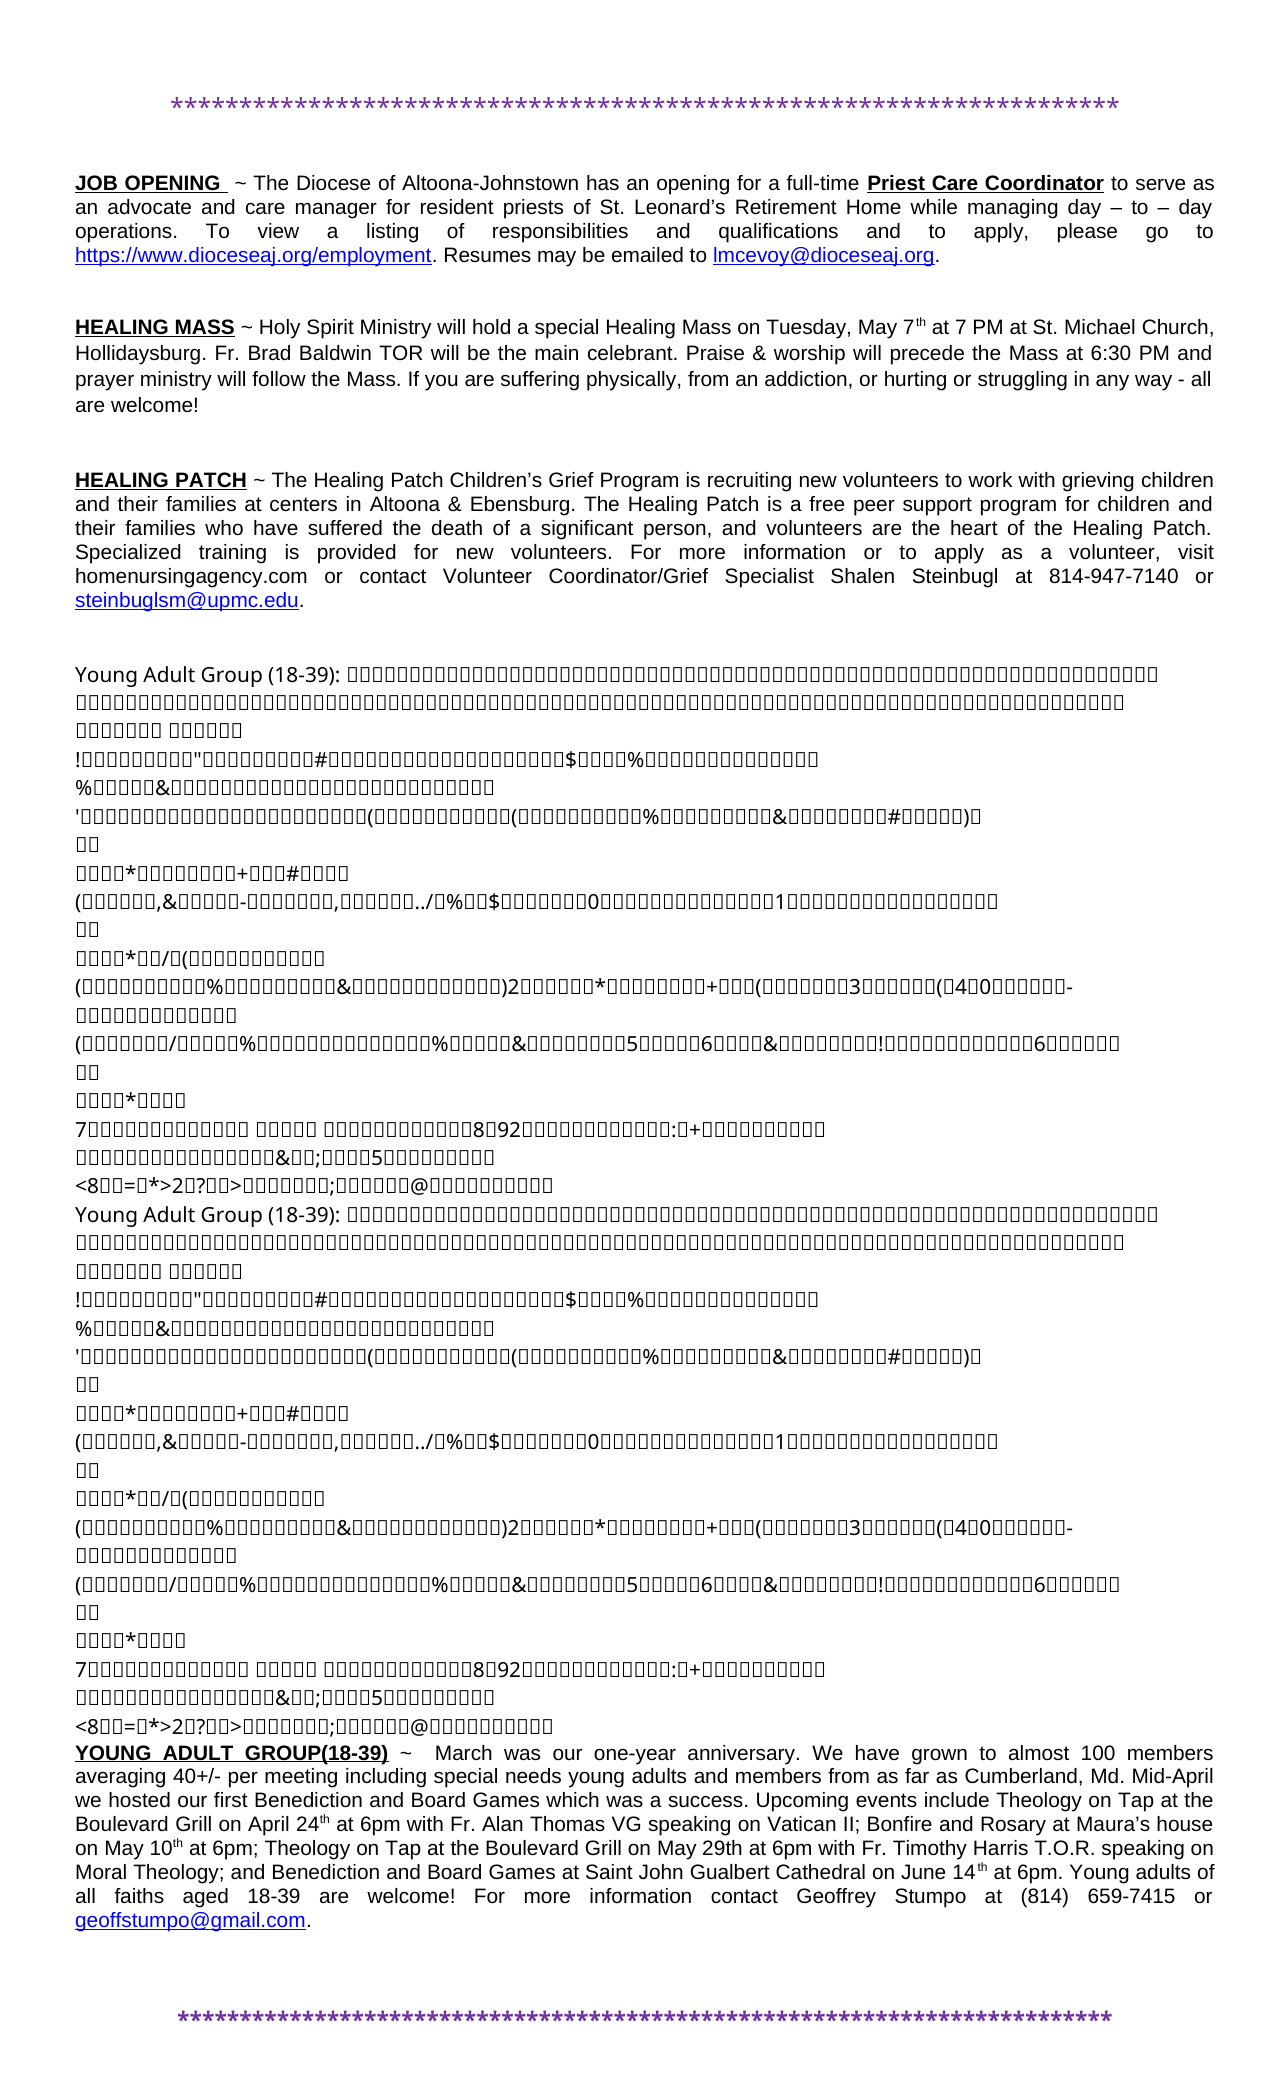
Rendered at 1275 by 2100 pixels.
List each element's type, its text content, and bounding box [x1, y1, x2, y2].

text !"#$%%& [75, 745, 1215, 802]
text HEALING PATCH ~ The Healing Patch Children’s Grief Program is recruiting new volunteers to work with grieving children and their families at centers in Altoona & Ebensburg. The Healing Patch is a free peer support program for children and their families who have suffered the death of a significant person, and volunteers are the heart of the Healing Patch. Specialized training is provided for new volunteers. For more information or to apply as a volunteer, visit homenursingagency.com or contact Volunteer Coordinator/Grief Specialist Shalen Steinbugl at 814-947-7140 or steinbuglsm@upmc.edu. [75, 468, 1215, 612]
text JOB OPENING ~ The Diocese of Altoona-Johnstown has an opening for a full-time Priest Care Coordinator to serve as an advocate and care manager for resident priests of St. Leonard’s Retirement Home while managing day – to – day operations. To view a listing of responsibilities and qualifications and to apply, please go to https://www.dioceseaj.org/employment. Resumes may be emailed to lmcevoy@dioceseaj.org. [75, 171, 1215, 267]
text * [75, 1627, 1215, 1655]
text (/%%&56&!6 [75, 1029, 1215, 1058]
text YOUNG ADULT GROUP(18-39) ~ March was our one-year anniversary. We have grown to almost 100 members averaging 40+/- per meeting including special needs young adults and members from as far as Cumberland, Md. Mid-April we hosted our first Benediction and Board Games which was a success. Upcoming events include Theology on Tap at the Boulevard Grill on April 24th at 6pm with Fr. Alan Thomas VG speaking on Vatican II; Bonfire and Rosary at Maura’s house on May 10th at 6pm; Theology on Tap at the Boulevard Grill on May 29th at 6pm with Fr. Timothy Harris T.O.R. speaking on Moral Theology; and Benediction and Board Games at Saint John Gualbert Cathedral on June 14th at 6pm. Young adults of all faiths aged 18-39 are welcome! For more information contact Geoffrey Stumpo at (814) 659-7415 or geoffstumpo@gmail.com. [75, 1740, 1215, 1932]
text *+# [75, 859, 1215, 887]
text */( [75, 1484, 1215, 1513]
text */( [75, 944, 1215, 972]
text  [75, 1058, 1215, 1086]
text (,&-,../%$01 [75, 887, 1215, 916]
text <8=*>2?>;@ [75, 1712, 1215, 1740]
text  [75, 1371, 1215, 1399]
text (/%%&56&!6 [75, 1570, 1215, 1598]
text    [75, 688, 1215, 745]
text !"#$%%& [75, 1285, 1215, 1342]
text (,&-,../%$01 [75, 1427, 1215, 1456]
text Young Adult Group (18-39):  [75, 1200, 1215, 1228]
text 7  892:+ &;5 [75, 1655, 1215, 1712]
text 7  892:+ &;5 [75, 1115, 1215, 1172]
text  [75, 1598, 1215, 1627]
text  [75, 830, 1215, 859]
text HEALING MASS ~ Holy Spirit Ministry will hold a special Healing Mass on Tuesday, May 7th at 7 PM at St. Michael Church, Hollidaysburg. Fr. Brad Baldwin TOR will be the main celebrant. Praise & worship will precede the Mass at 6:30 PM and prayer ministry will follow the Mass. If you are suffering physically, from an addiction, or hurting or struggling in any way - all are welcome! [75, 315, 1215, 416]
text (%&)2*+(3(40- [75, 972, 1215, 1029]
text *+# [75, 1399, 1215, 1427]
text  [75, 916, 1215, 944]
text ********************************************************************* [75, 89, 1215, 123]
text *************************************************************************** [75, 2004, 1215, 2035]
text  [75, 1456, 1215, 1484]
text Young Adult Group (18-39):  [75, 660, 1215, 688]
text <8=*>2?>;@ [75, 1172, 1215, 1200]
text '((%&#) [75, 1342, 1215, 1371]
text '((%&#) [75, 802, 1215, 830]
text (%&)2*+(3(40- [75, 1513, 1215, 1570]
text    [75, 1228, 1215, 1285]
text * [75, 1086, 1215, 1115]
